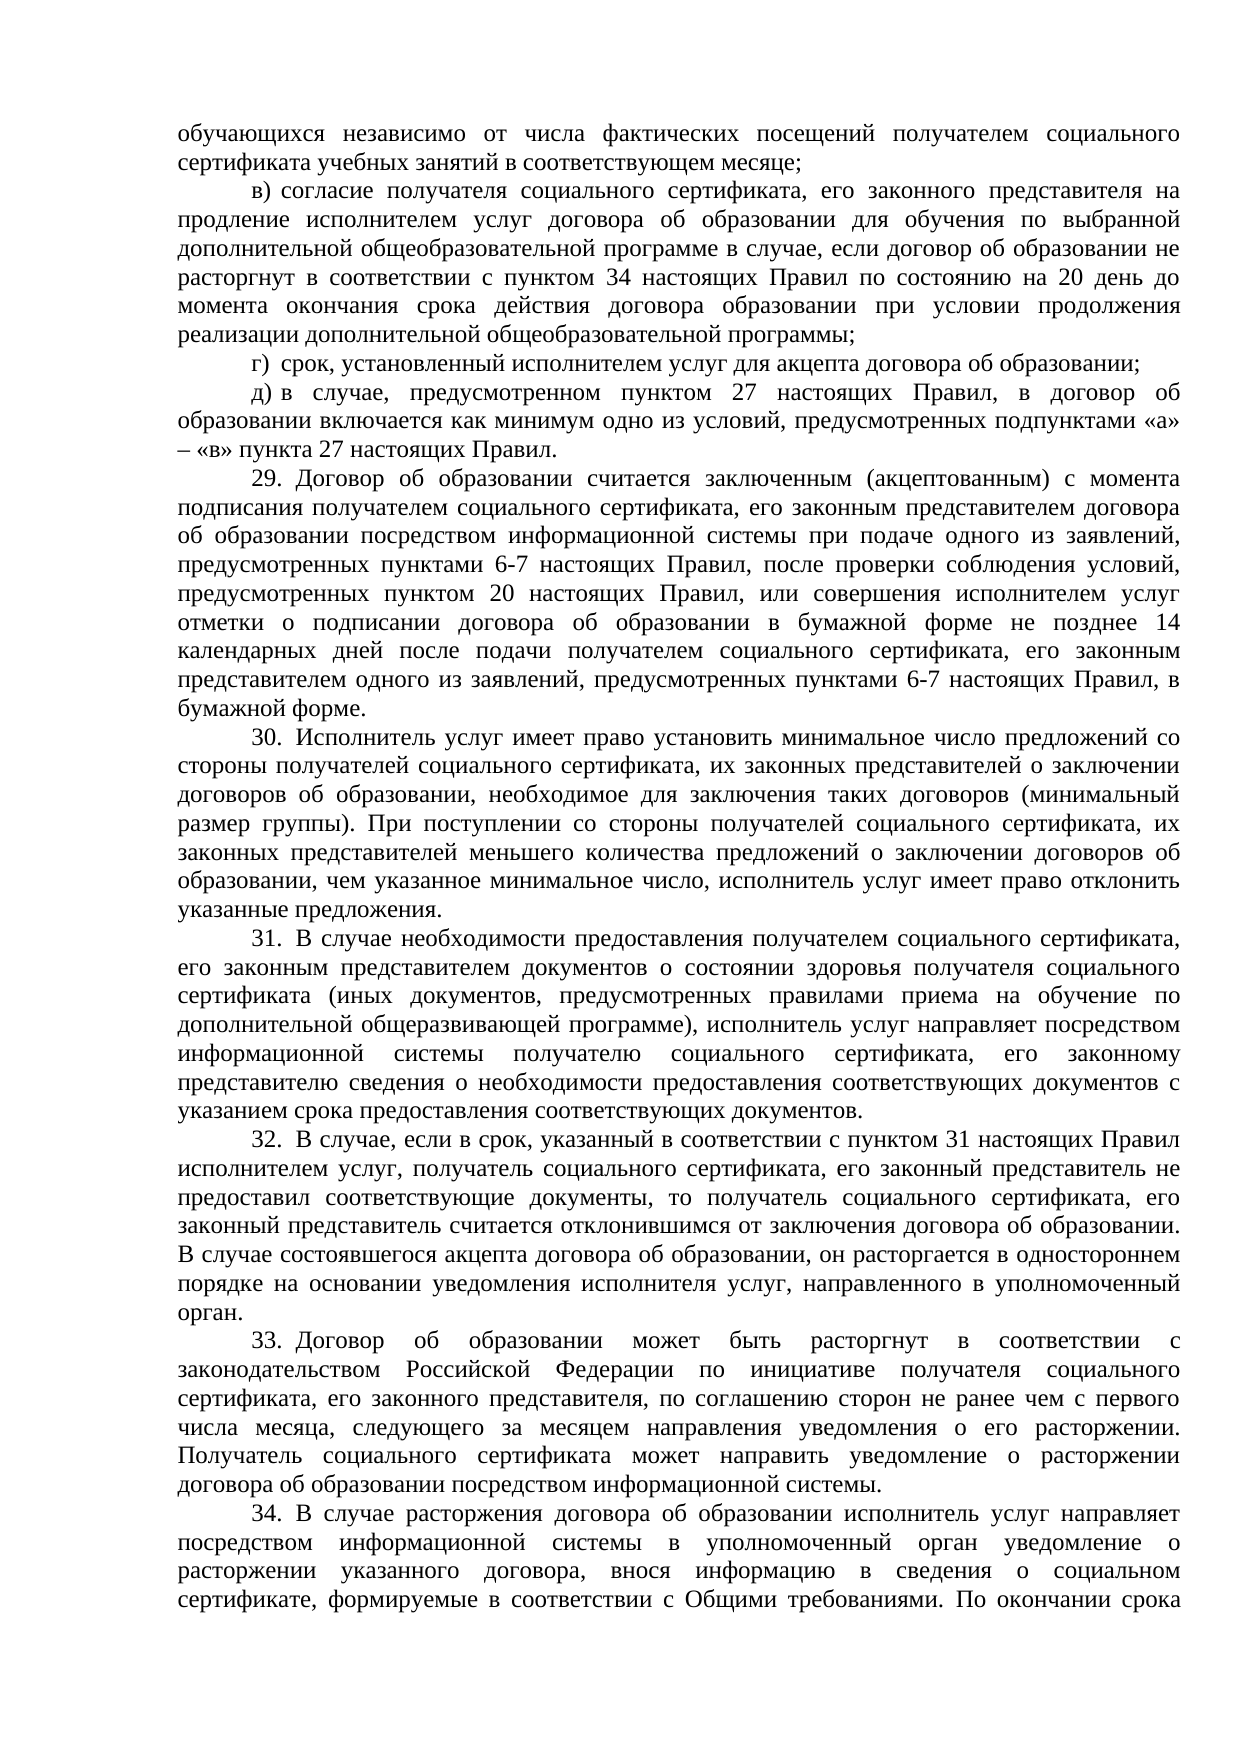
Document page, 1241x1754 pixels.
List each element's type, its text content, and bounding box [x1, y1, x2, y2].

list в случае, предусмотренном пунктом 27 настоящих Правил, в договор об образовании включается как минимум одно из условий, предусмотренных подпунктами «а» – «в» пункта 27 настоящих Правил. [177, 377, 1181, 463]
list срок, установленный исполнителем услуг для акцепта договора об образовании; [177, 348, 1181, 377]
list Договор об образовании может быть расторгнут в соответствии с законодательством Российской Федерации по инициативе получателя социального сертификата, его законного представителя, по соглашению сторон не ранее чем с первого числа месяца, следующего за месяцем направления уведомления о его расторжении. Получатель социального сертификата может направить уведомление о расторжении договора об образовании посредством информационной системы. [177, 1326, 1181, 1498]
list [177, 118, 1181, 176]
list Исполнитель услуг имеет право установить минимальное число предложений со стороны получателей социального сертификата, их законных представителей о заключении договоров об образовании, необходимое для заключения таких договоров (минимальный размер группы). При поступлении со стороны получателей социального сертификата, их законных представителей меньшего количества предложений о заключении договоров об образовании, чем указанное минимальное число, исполнитель услуг имеет право отклонить указанные предложения. [177, 722, 1181, 923]
list В случае необходимости предоставления получателем социального сертификата, его законным представителем документов о состоянии здоровья получателя социального сертификата (иных документов, предусмотренных правилами приема на обучение по дополнительной общеразвивающей программе), исполнитель услуг направляет посредством информационной системы получателю социального сертификата, его законному представителю сведения о необходимости предоставления соответствующих документов с указанием срока предоставления соответствующих документов. [177, 923, 1181, 1124]
list В случае, если в срок, указанный в соответствии с пунктом 31 настоящих Правил исполнителем услуг, получатель социального сертификата, его законный представитель не предоставил соответствующие документы, то получатель социального сертификата, его законный представитель считается отклонившимся от заключения договора об образовании. В случае состоявшегося акцепта договора об образовании, он расторгается в одностороннем порядке на основании уведомления исполнителя услуг, направленного в уполномоченный орган. [177, 1124, 1181, 1326]
list согласие получателя социального сертификата, его законного представителя на продление исполнителем услуг договора об образовании для обучения по выбранной дополнительной общеобразовательной программе в случае, если договор об образовании не расторгнут в соответствии с пунктом 34 настоящих Правил по состоянию на 20 день до момента окончания срока действия договора образовании при условии продолжения реализации дополнительной общеобразовательной программы; [177, 176, 1181, 348]
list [177, 1498, 1181, 1613]
list Договор об образовании считается заключенным (акцептованным) с момента подписания получателем социального сертификата, его законным представителем договора об образовании посредством информационной системы при подаче одного из заявлений, предусмотренных пунктами 6-7 настоящих Правил, после проверки соблюдения условий, предусмотренных пунктом 20 настоящих Правил, или совершения исполнителем услуг отметки о подписании договора об образовании в бумажной форме не позднее 14 календарных дней после подачи получателем социального сертификата, его законным представителем одного из заявлений, предусмотренных пунктами 6-7 настоящих Правил, в бумажной форме. [177, 463, 1181, 664]
